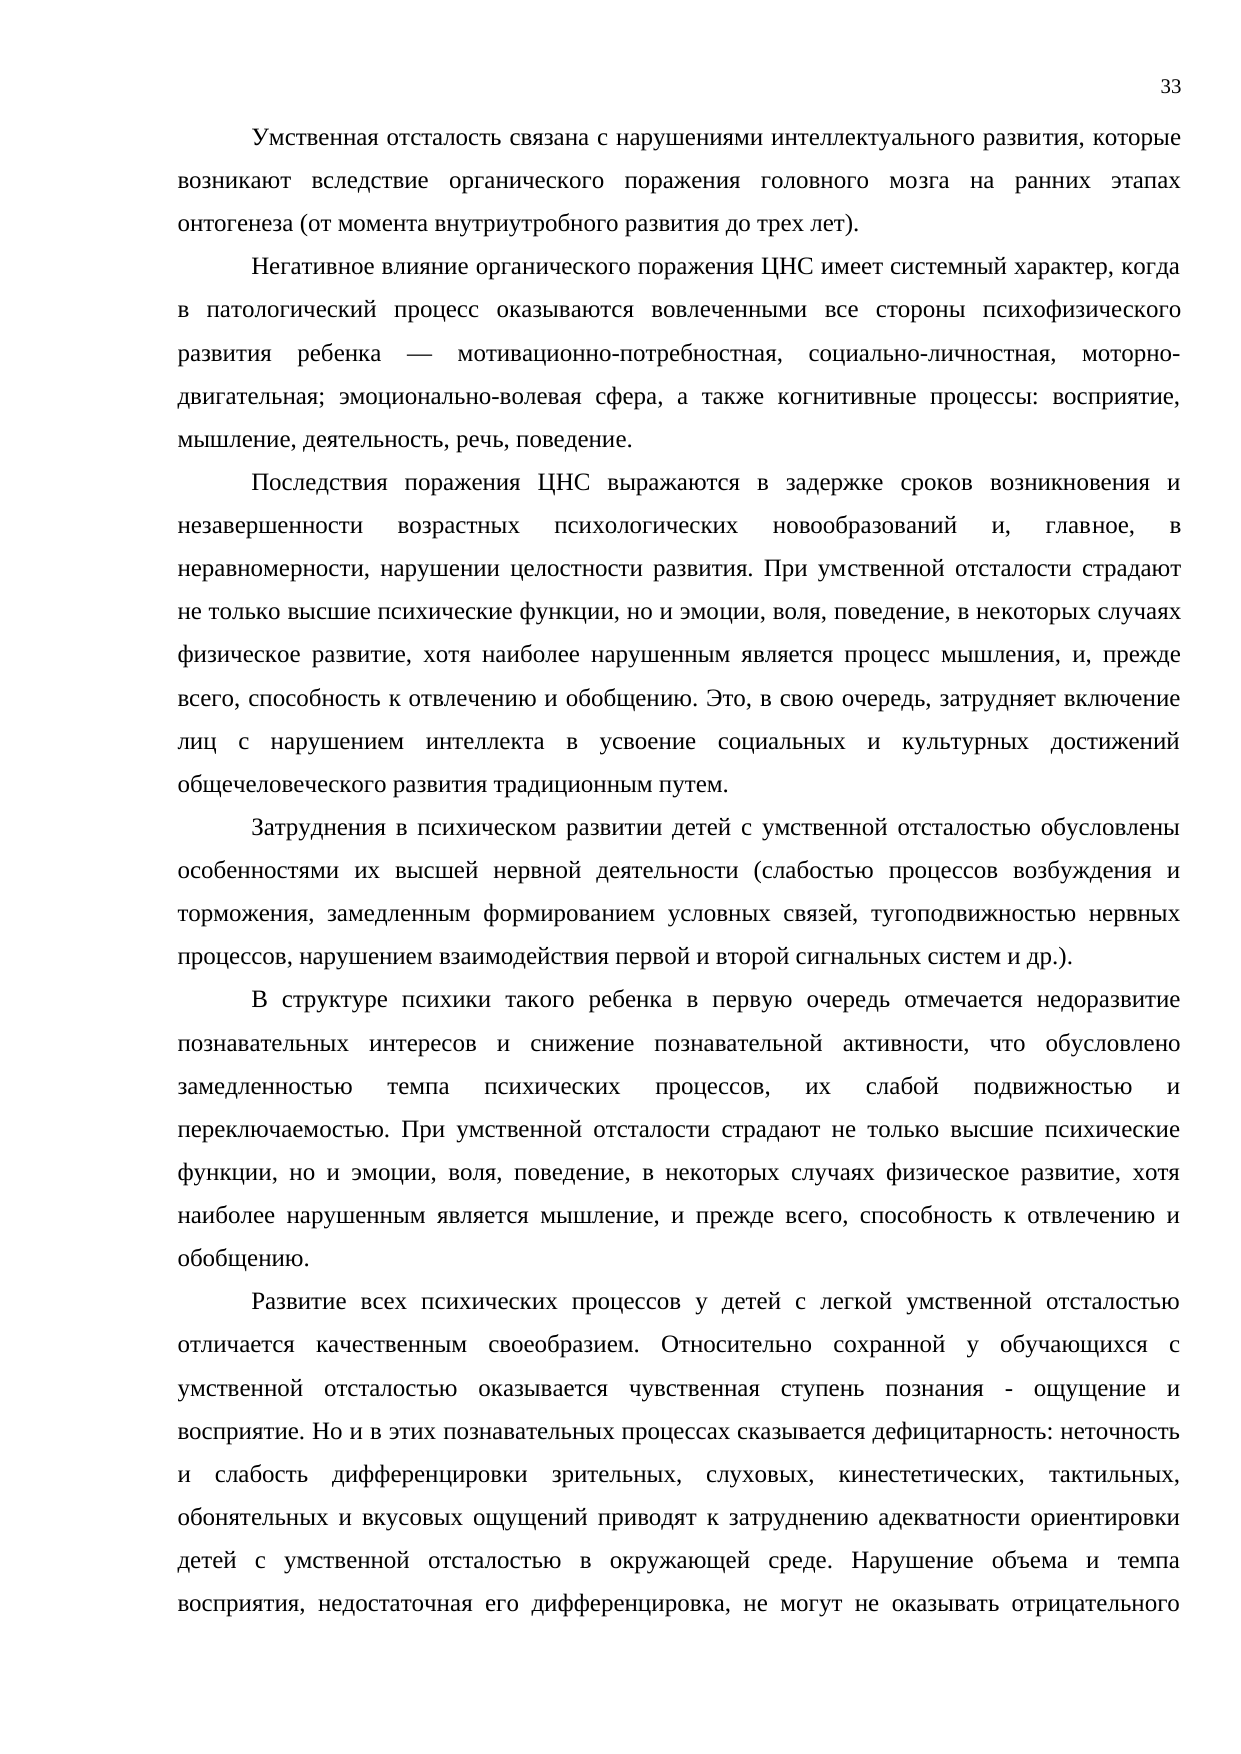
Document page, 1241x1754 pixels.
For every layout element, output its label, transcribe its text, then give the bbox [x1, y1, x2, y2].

text В структуре психики такого ребенка в первую очередь отмечается недоразвитие познавательных интересов и снижение познавательной активности, что обусловлено замедленностью темпа психических процессов, их слабой подвижностью и переключаемостью. При умственной отсталости страдают не только высшие психические функции, но и эмоции, воля, поведение, в некоторых случаях физическое развитие, хотя наиболее нарушенным является мышление, и прежде всего, способность к отвлечению и обобщению. [177, 984, 1181, 1272]
text Затруднения в психическом развитии детей с умственной отсталостью обусловлены особенностями их высшей нервной деятельности (слабостью процессов возбуждения и торможения, замедленным формированием условных связей, тугоподвижностью нервных процессов, нарушением взаимодействия первой и второй сигнальных систем и др.). [177, 812, 1181, 970]
text Последствия поражения ЦНС выражаются в задержке сроков возникновения и незавершенности возрастных психологических новообразований и, главное, в неравномерности, нарушении целостности развития. При умственной отсталости страдают не только высшие психические функции, но и эмоции, воля, поведение, в некоторых случаях физическое развитие, хотя наиболее нарушенным является процесс мышления, и, прежде всего, способность к отвлечению и обобщению. Это, в свою очередь, затрудняет включение лиц с нарушением интеллекта в усвоение социальных и культурных достижений общечеловеческого развития традиционным путем. [177, 467, 1181, 798]
text Негативное влияние органического поражения ЦНС имеет системный характер, когда в патологический процесс оказываются вовлеченными все стороны психофизического развития ребенка — мотивационно-потребностная, социально-личностная, моторно-двигательная; эмоционально-волевая сфера, а также когнитивные процессы: восприятие, мышление, деятельность, речь, поведение. [177, 251, 1181, 453]
text Умственная отсталость связана с нарушениями интеллектуального развития, которые возникают вследствие органического поражения головного мозга на ранних этапах онтогенеза (от момента внутриутробного развития до трех лет). [177, 122, 1181, 237]
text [177, 1286, 1181, 1617]
